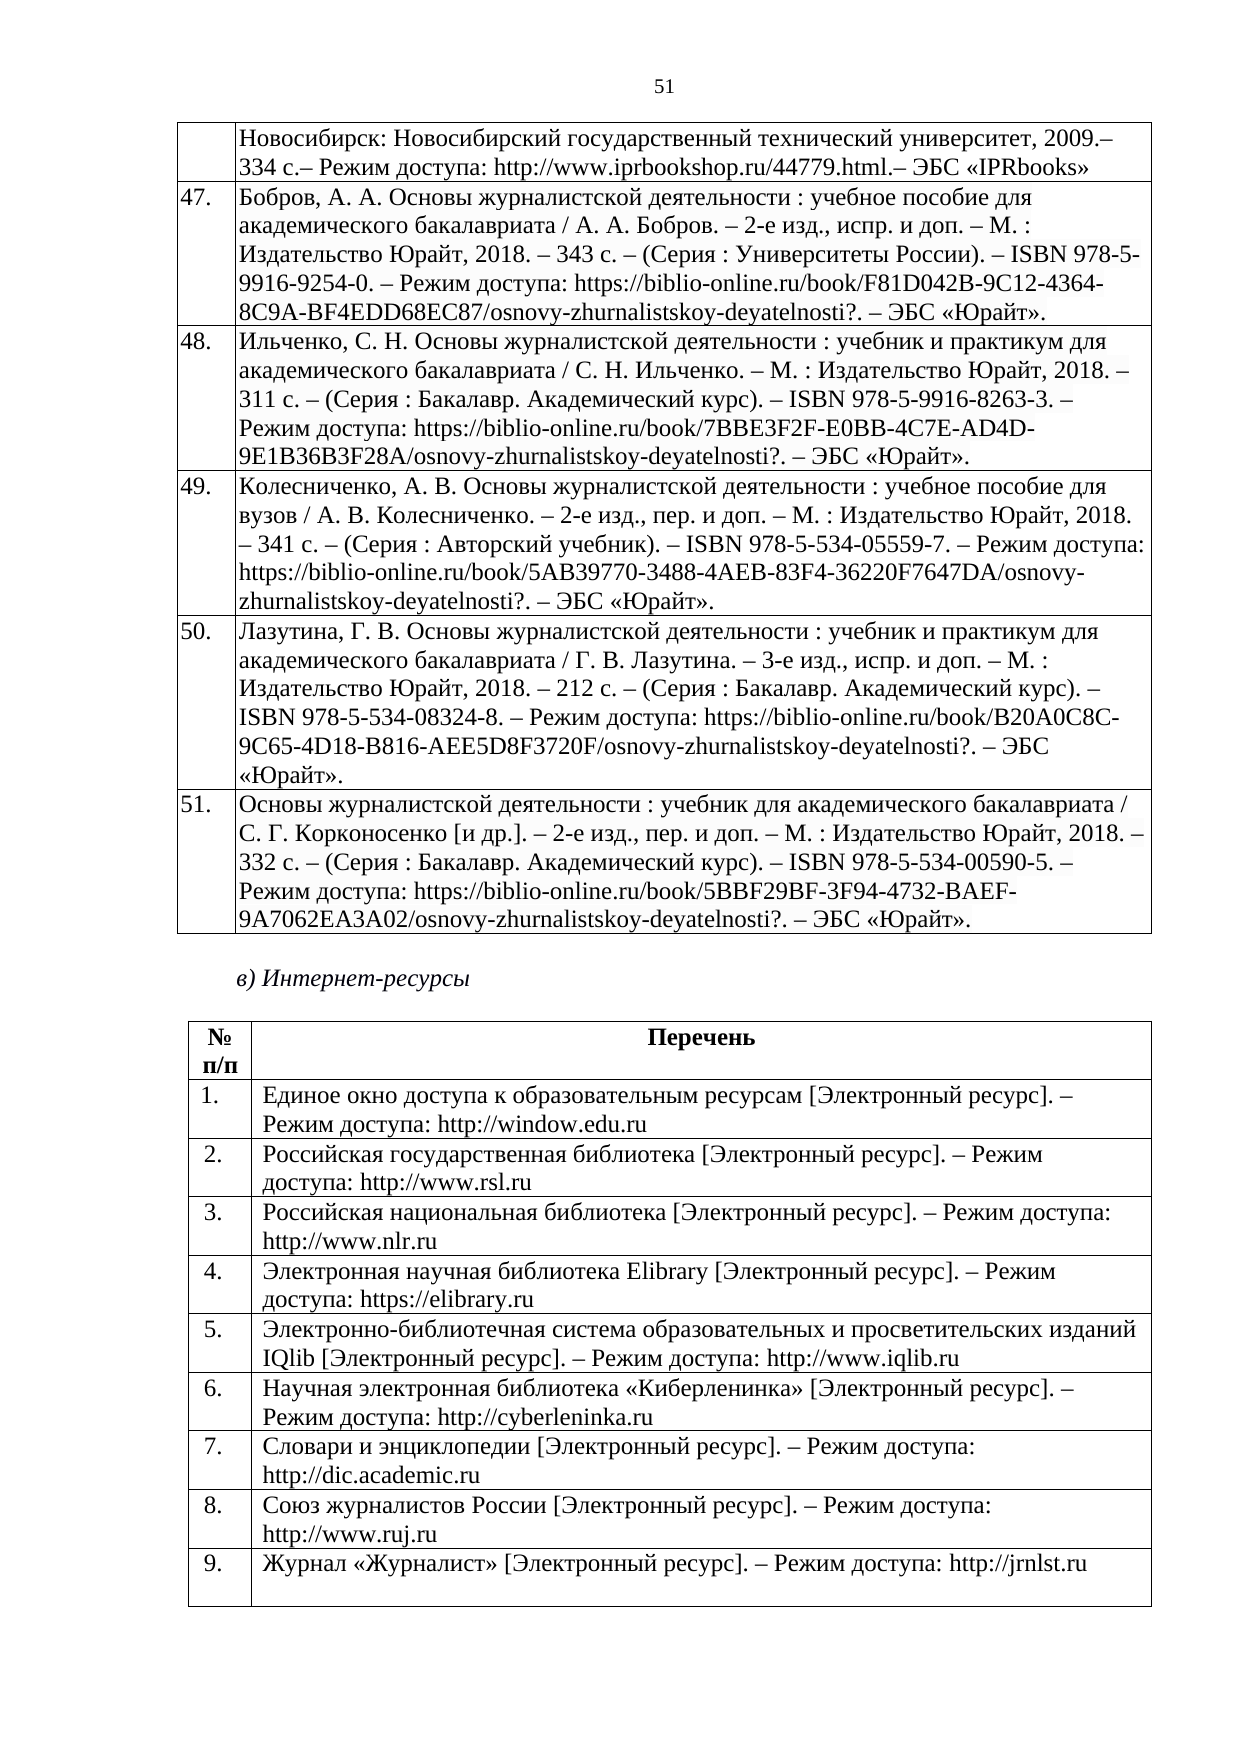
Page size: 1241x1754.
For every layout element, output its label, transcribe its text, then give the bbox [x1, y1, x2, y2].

table_cell [189, 1314, 251, 1372]
table_cell [189, 1197, 251, 1255]
table_cell Основы журналистской деятельности : учебник для академического бакалавриата / С. Г. Корконосенко [и др.]. – 2-е изд., пер. и доп. – М. : Издательство Юрайт, 2018. – 332 с. – (Серия : Бакалавр. Академический курс). – ISBN 978-5-534-00590-5. – Режим доступа: https://biblio-online.ru/book/5BBF29BF-3F94-4732-BAEF-9A7062EA3A02/osnovy-zhurnalistskoy-deyatelnosti?. – ЭБС «Юрайт». [236, 790, 1151, 933]
table_cell [189, 1490, 251, 1547]
table_cell [178, 123, 235, 181]
table_cell [189, 1373, 251, 1430]
table_cell [189, 1431, 251, 1489]
table_cell [189, 1256, 251, 1313]
table_cell Журнал «Журналист» [Электронный ресурс]. – Режим доступа: http://jrnlst.ru [252, 1549, 1151, 1606]
table_cell Словари и энциклопедии [Электронный ресурс]. – Режим доступа: http://dic.academic.ru [480, 1431, 1151, 1489]
table_cell Колесниченко, А. В. Основы журналистской деятельности : учебное пособие для вузов / А. В. Колесниченко. – 2-е изд., пер. и доп. – М. : Издательство Юрайт, 2018. – 341 с. – (Серия : Авторский учебник). – ISBN 978-5-534-05559-7. – Режим доступа: https://biblio-online.ru/book/5AB39770-3488-4AEB-83F4-36220F7647DA/osnovy-zhurnalistskoy-deyatelnosti?. – ЭБС «Юрайт». [236, 471, 1151, 615]
table_cell [189, 1549, 251, 1606]
table_cell [189, 1139, 251, 1196]
table_cell Ильченко, С. Н. Основы журналистской деятельности : учебник и практикум для академического бакалавриата / С. Н. Ильченко. – М. : Издательство Юрайт, 2018. – 311 с. – (Серия : Бакалавр. Академический курс). – ISBN 978-5-9916-8263-3. – Режим доступа: https://biblio-online.ru/book/7BBE3F2F-E0BB-4C7E-AD4D-9E1B36B3F28A/osnovy-zhurnalistskoy-deyatelnosti?. – ЭБС «Юрайт». [970, 326, 1151, 470]
text в) Интернет-ресурсы [177, 963, 1152, 992]
table_cell [178, 790, 235, 933]
table_cell [189, 1080, 251, 1138]
table_cell [178, 616, 235, 788]
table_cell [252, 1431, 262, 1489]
table_cell Лазутина, Г. В. Основы журналистской деятельности : учебник и практикум для академического бакалавриата / Г. В. Лазутина. – 3-е изд., испр. и доп. – М. : Издательство Юрайт, 2018. – 212 с. – (Серия : Бакалавр. Академический курс). – ISBN 978-5-534-08324-8. – Режим доступа: https://biblio-online.ru/book/B20A0C8C-9C65-4D18-B816-AEE5D8F3720F/osnovy-zhurnalistskoy-deyatelnosti?. – ЭБС «Юрайт». [236, 616, 1151, 788]
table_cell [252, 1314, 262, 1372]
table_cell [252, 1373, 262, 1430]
table_cell Союз журналистов России [Электронный ресурс]. – Режим доступа: http://www.ruj.ru [252, 1490, 1151, 1547]
table_cell Российская государственная библиотека [Электронный ресурс]. – Режим доступа: http://www.rsl.ru [252, 1139, 1151, 1196]
table_cell [178, 471, 235, 615]
table_cell [178, 182, 235, 325]
table_cell Электронная научная библиотека Elibrary [Электронный ресурс]. – Режим доступа: https://elibrary.ru [252, 1256, 1151, 1313]
table_header Перечень [252, 1022, 1151, 1079]
table_cell Научная электронная библиотека «Киберленинка» [Электронный ресурс]. – Режим доступа: http://cyberleninka.ru [437, 1373, 1151, 1430]
table_cell Электронно-библиотечная система образовательных и просветительских изданий IQlib [Электронный ресурс]. – Режим доступа: http://www.iqlib.ru [767, 1314, 1151, 1372]
table_header № п/п [189, 1022, 251, 1079]
table_cell Российская национальная библиотека [Электронный ресурс]. – Режим доступа: http://www.nlr.ru [252, 1197, 1151, 1255]
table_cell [236, 123, 1151, 181]
table_cell [178, 326, 235, 470]
table_cell Единое окно доступа к образовательным ресурсам [Электронный ресурс]. – Режим доступа: http://window.edu.ru [252, 1080, 1151, 1138]
